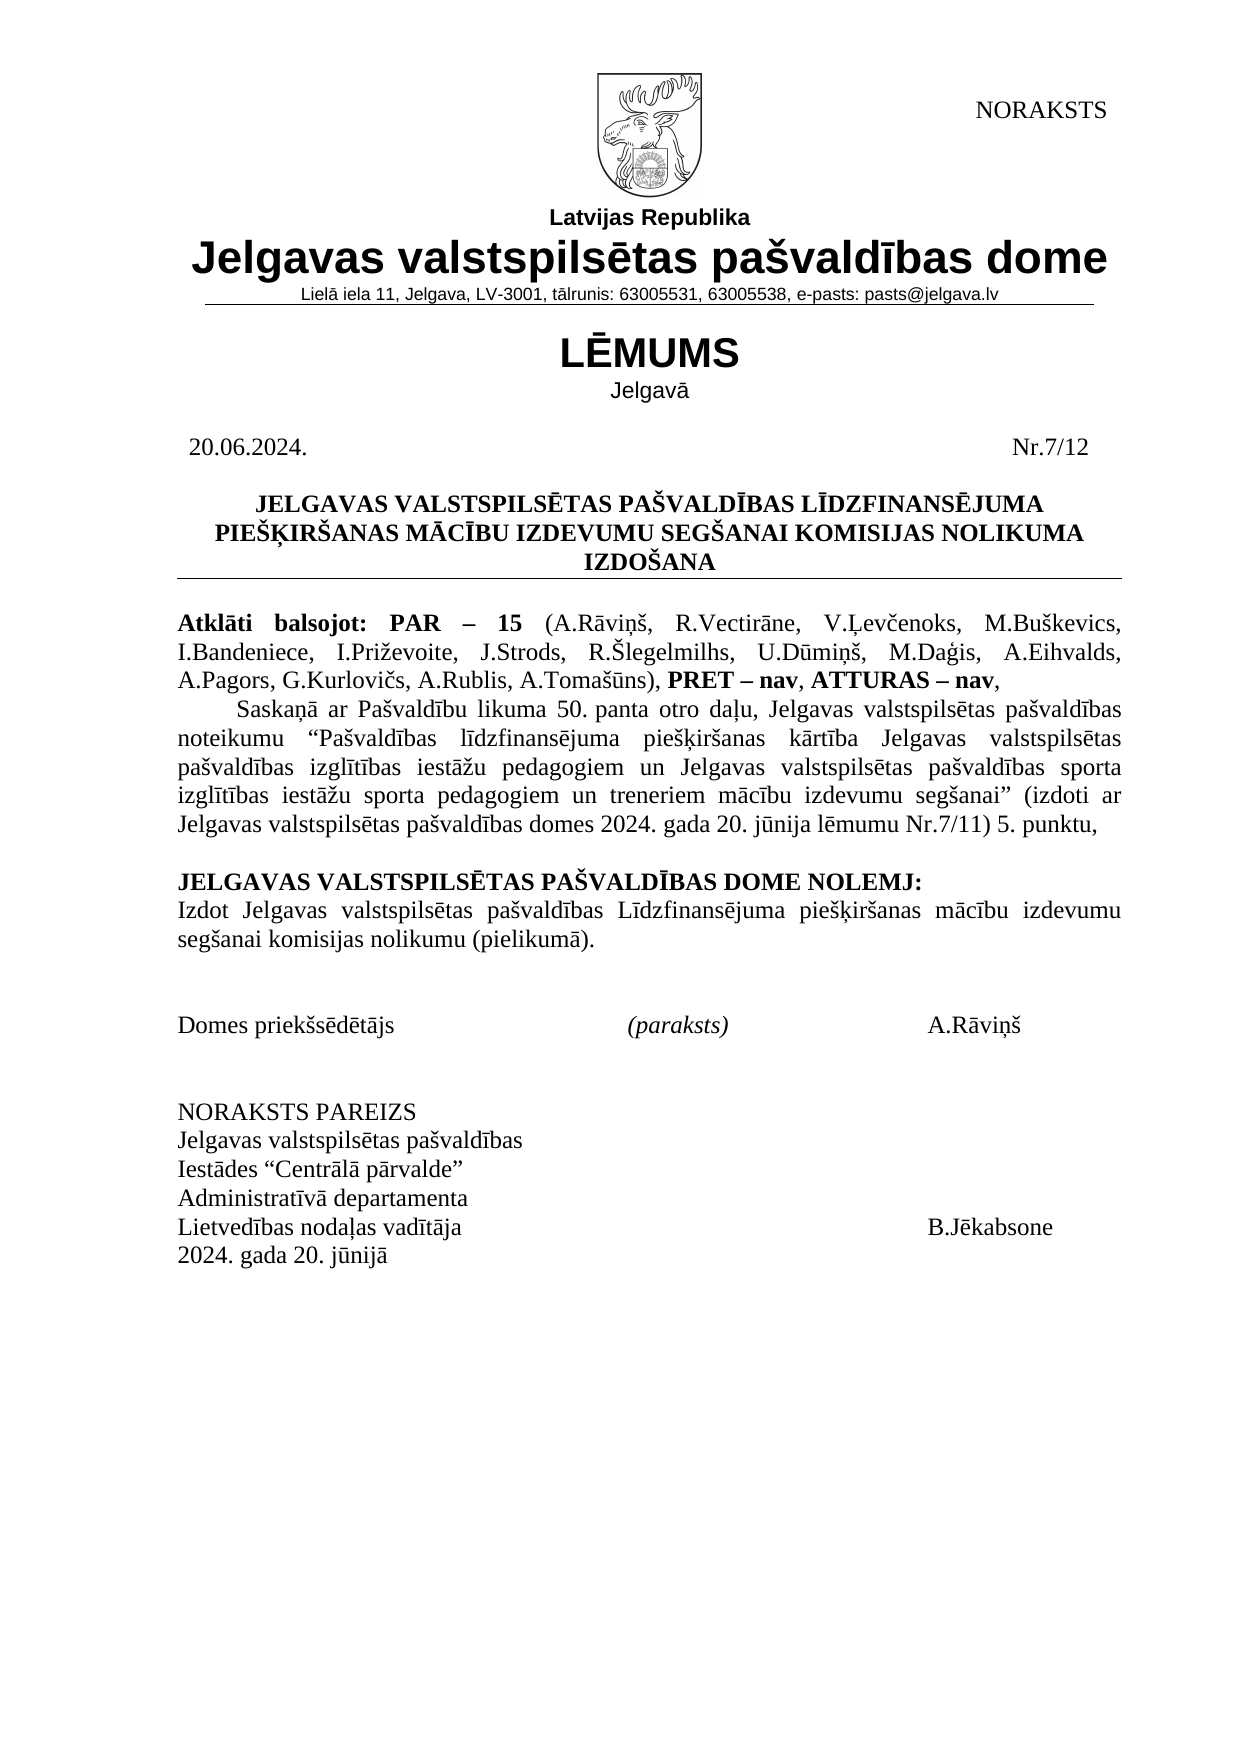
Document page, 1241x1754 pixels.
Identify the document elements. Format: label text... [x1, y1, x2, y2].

text Atklāti balsojot: PAR – 15 (A.Rāviņš, R.Vectirāne, V.Ļevčenoks, M.Buškevics, I.Bandeniece, I.Priževoite, J.Strods, R.Šlegelmilhs, U.Dūmiņš, M.Daģis, A.Eihvalds, A.Pagors, G.Kurlovičs, A.Rublis, A.Tomašūns), PRET – nav, ATTURAS – nav, [177, 608, 1122, 694]
text JELGAVAS VALSTSPILSĒTAS PAŠVALDĪBAS DOME NOLEMJ: [177, 867, 1122, 896]
text 2024. gada 20. jūnijā [177, 1241, 1122, 1269]
text Saskaņā ar Pašvaldību likuma 50. panta otro daļu, Jelgavas valstspilsētas pašvaldības noteikumu “Pašvaldības līdzfinansējuma piešķiršanas kārtība Jelgavas valstspilsētas pašvaldības izglītības iestāžu pedagogiem un Jelgavas valstspilsētas pašvaldības sporta izglītības iestāžu sporta pedagogiem un treneriem mācību izdevumu segšanai” (izdoti ar Jelgavas valstspilsētas pašvaldības domes 2024. gada 20. jūnija lēmumu Nr.7/11) 5. punktu, [177, 694, 1122, 838]
table_header Nr.7/12 [1001, 432, 1119, 461]
text Izdot Jelgavas valstspilsētas pašvaldības Līdzfinansējuma piešķiršanas mācību izdevumu segšanai komisijas nolikumu (pielikumā). [177, 896, 1122, 953]
table_header 20.06.2024. [177, 432, 1001, 461]
text Iestādes “Centrālā pārvalde” [177, 1154, 1122, 1183]
text NORAKSTS PAREIZS [177, 1097, 1122, 1126]
text Domes priekšsēdētājs (paraksts) A.Rāviņš [177, 1011, 1122, 1039]
picture [597, 73, 702, 198]
text Jelgavas valstspilsētas pašvaldības [177, 1126, 1122, 1154]
text Lietvedības nodaļas vadītāja B.Jēkabsone [177, 1212, 1122, 1241]
text Administratīvā departamenta [177, 1183, 1122, 1212]
subtitle JELGAVAS VALSTSPILSĒTAS PAŠVALDĪBAS LĪDZFINANSĒJUMA PIEŠĶIRŠANAS MĀCĪBU IZDEVUMU SEGŠANAI KOMISIJAS NOLIKUMA IZDOŠANA [177, 489, 1122, 578]
